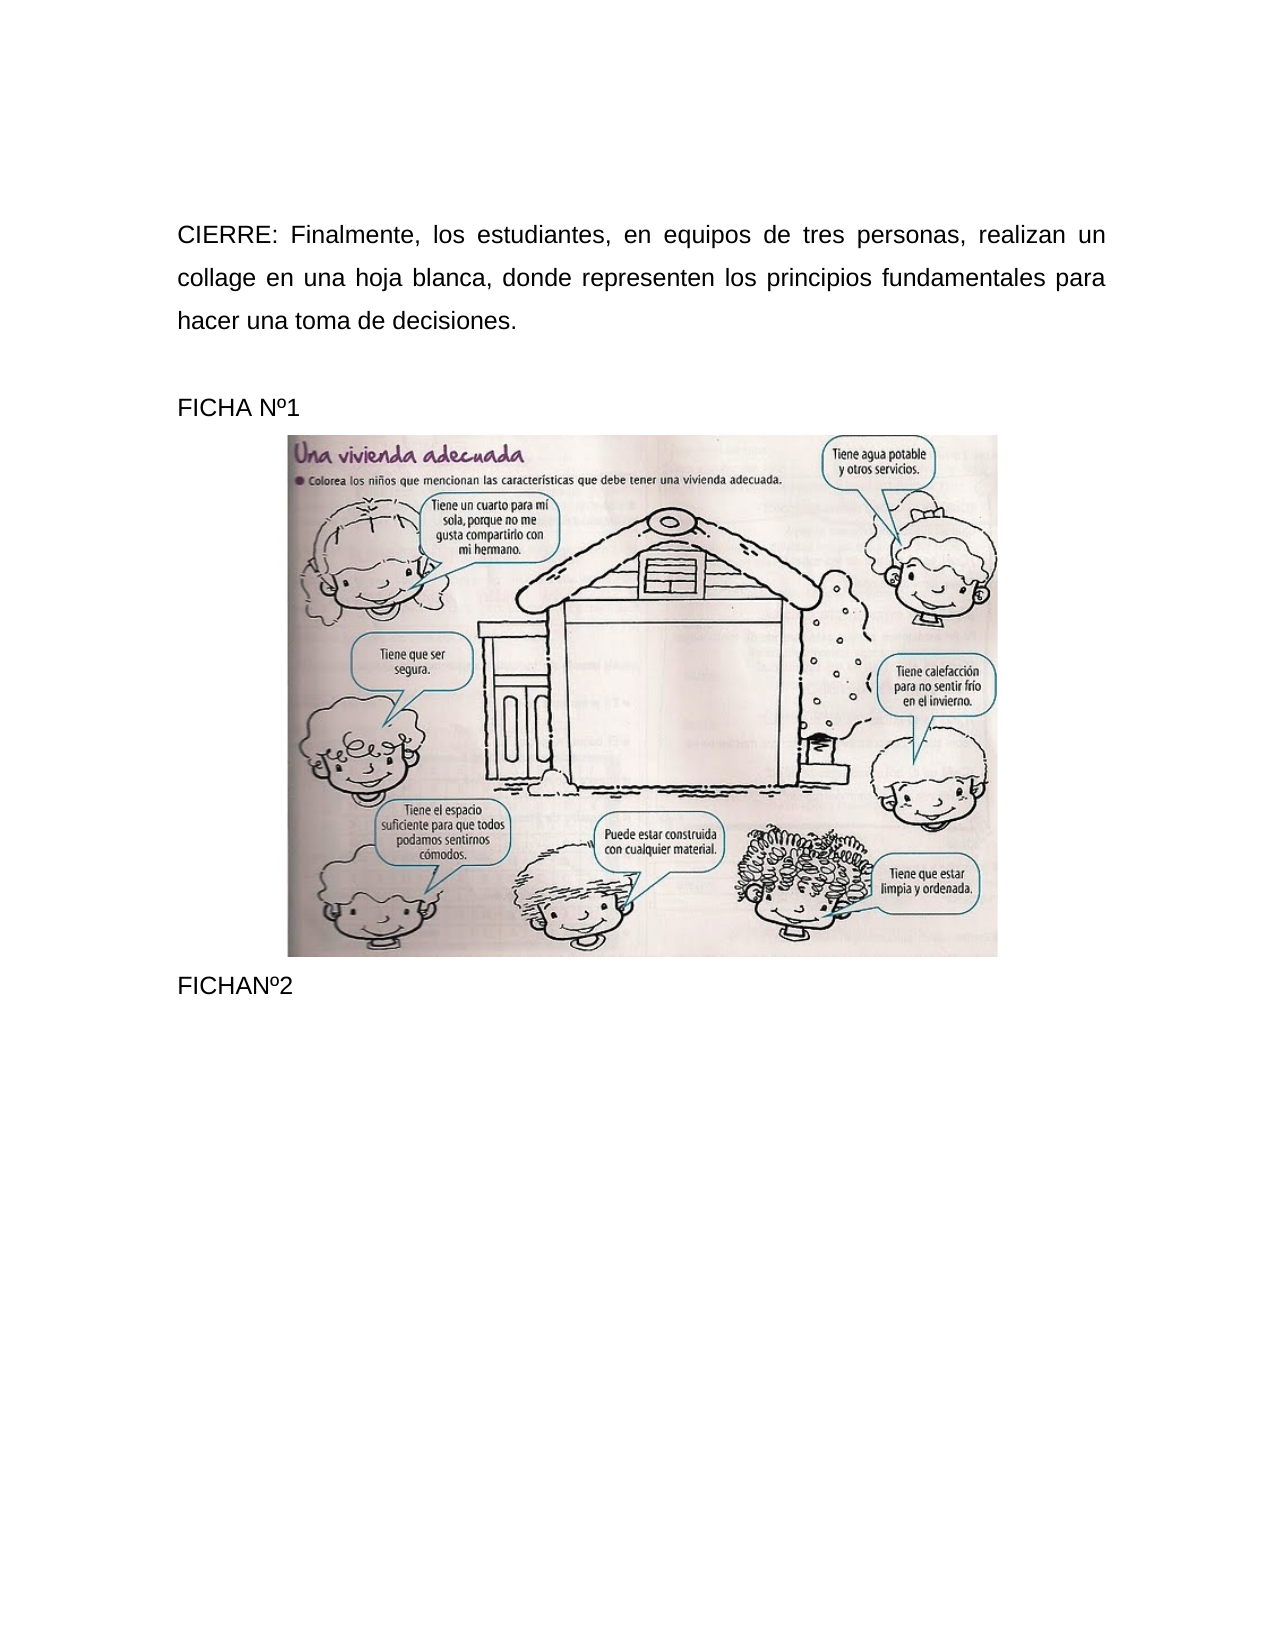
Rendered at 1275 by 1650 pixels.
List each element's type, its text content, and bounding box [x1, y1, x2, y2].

text CIERRE: Finalmente, los estudiantes, en equipos de tres personas, realizan un collage en una hoja blanca, donde representen los principios fundamentales para hacer una toma de decisiones. [177, 220, 1107, 335]
text FICHA Nº1 [177, 393, 1107, 421]
picture [286, 435, 998, 957]
text FICHANº2 [177, 971, 1107, 1000]
